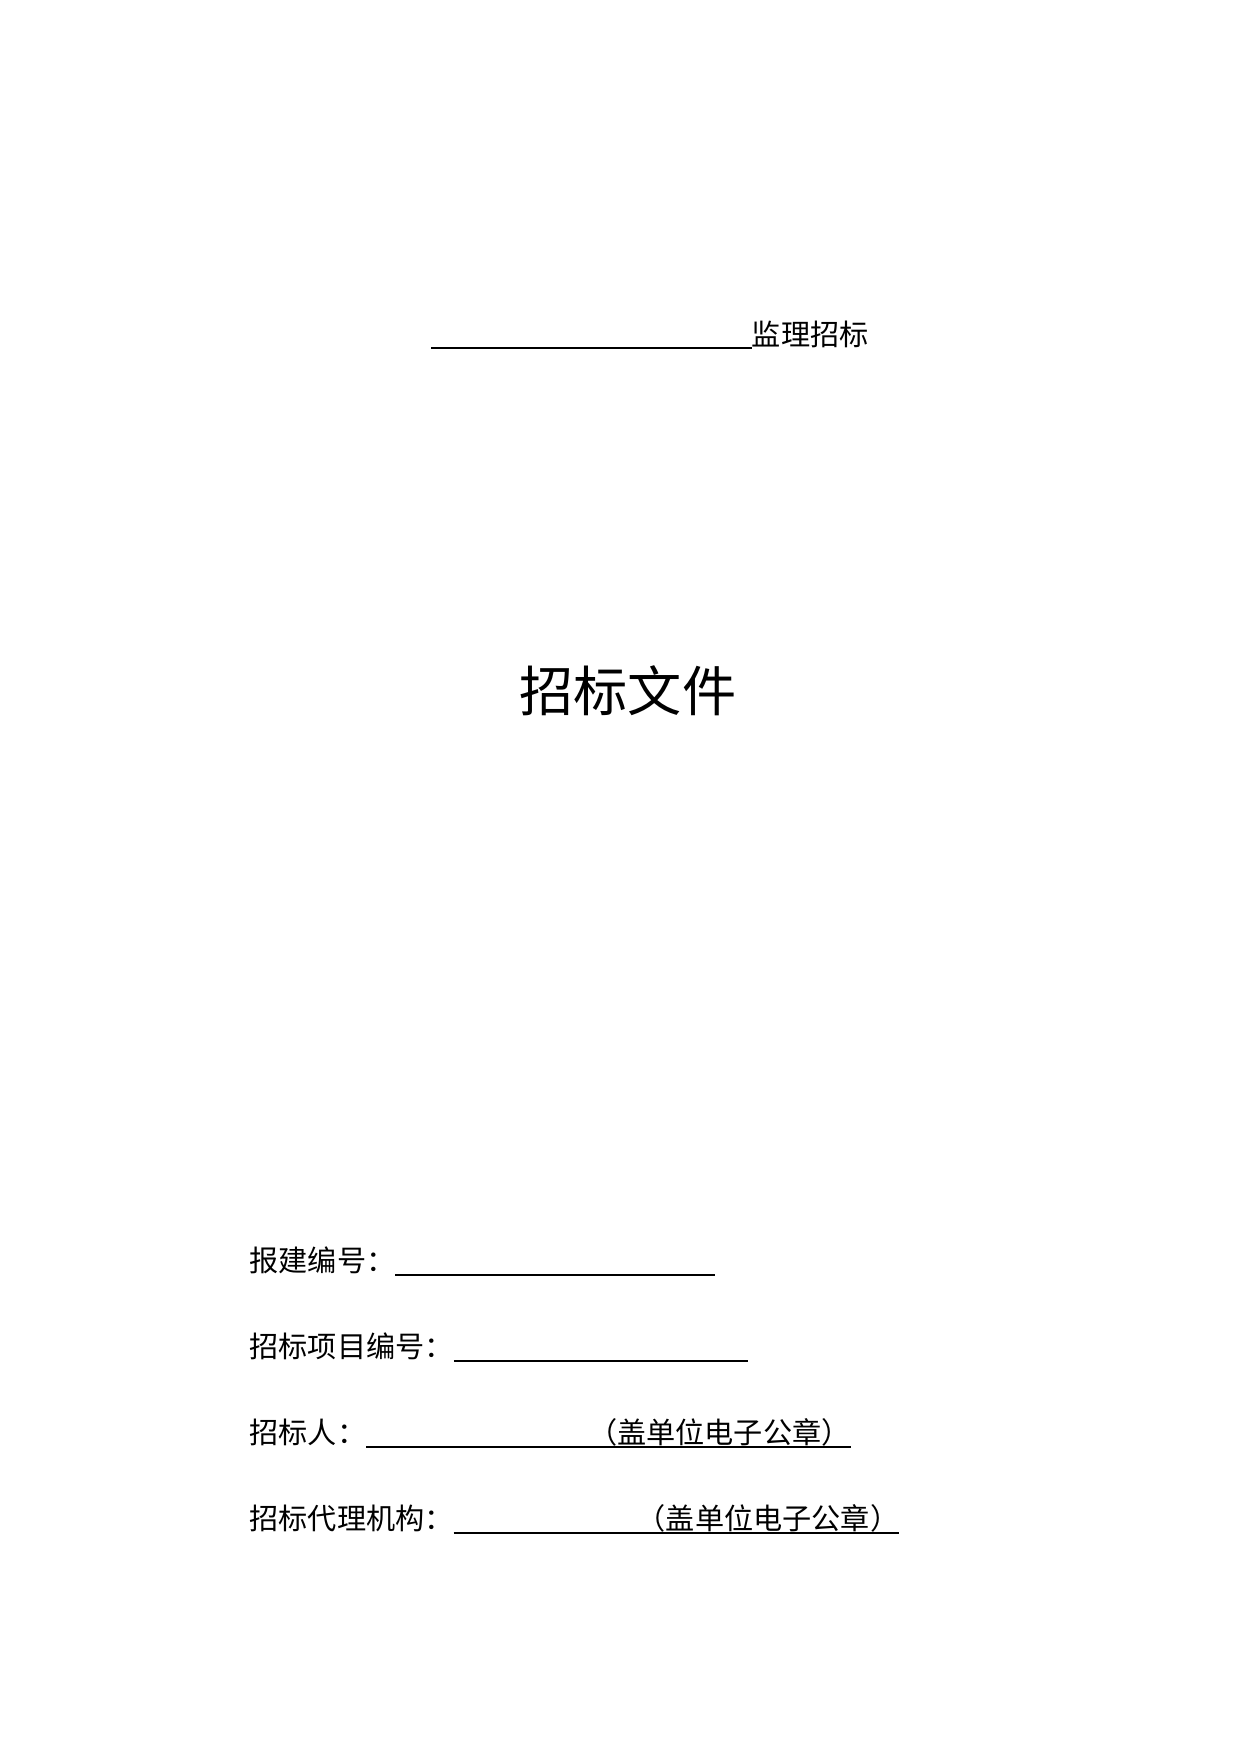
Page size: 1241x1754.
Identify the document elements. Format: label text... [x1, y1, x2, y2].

text 招标文件 [118, 639, 1137, 737]
text 招标人： （盖单位电子公章） [118, 1398, 1137, 1463]
text 招标代理机构： （盖单位电子公章） [118, 1484, 1137, 1549]
text 招标项目编号： [118, 1312, 1137, 1377]
text 监理招标 [118, 300, 1137, 365]
text 报建编号： [118, 1226, 1137, 1291]
